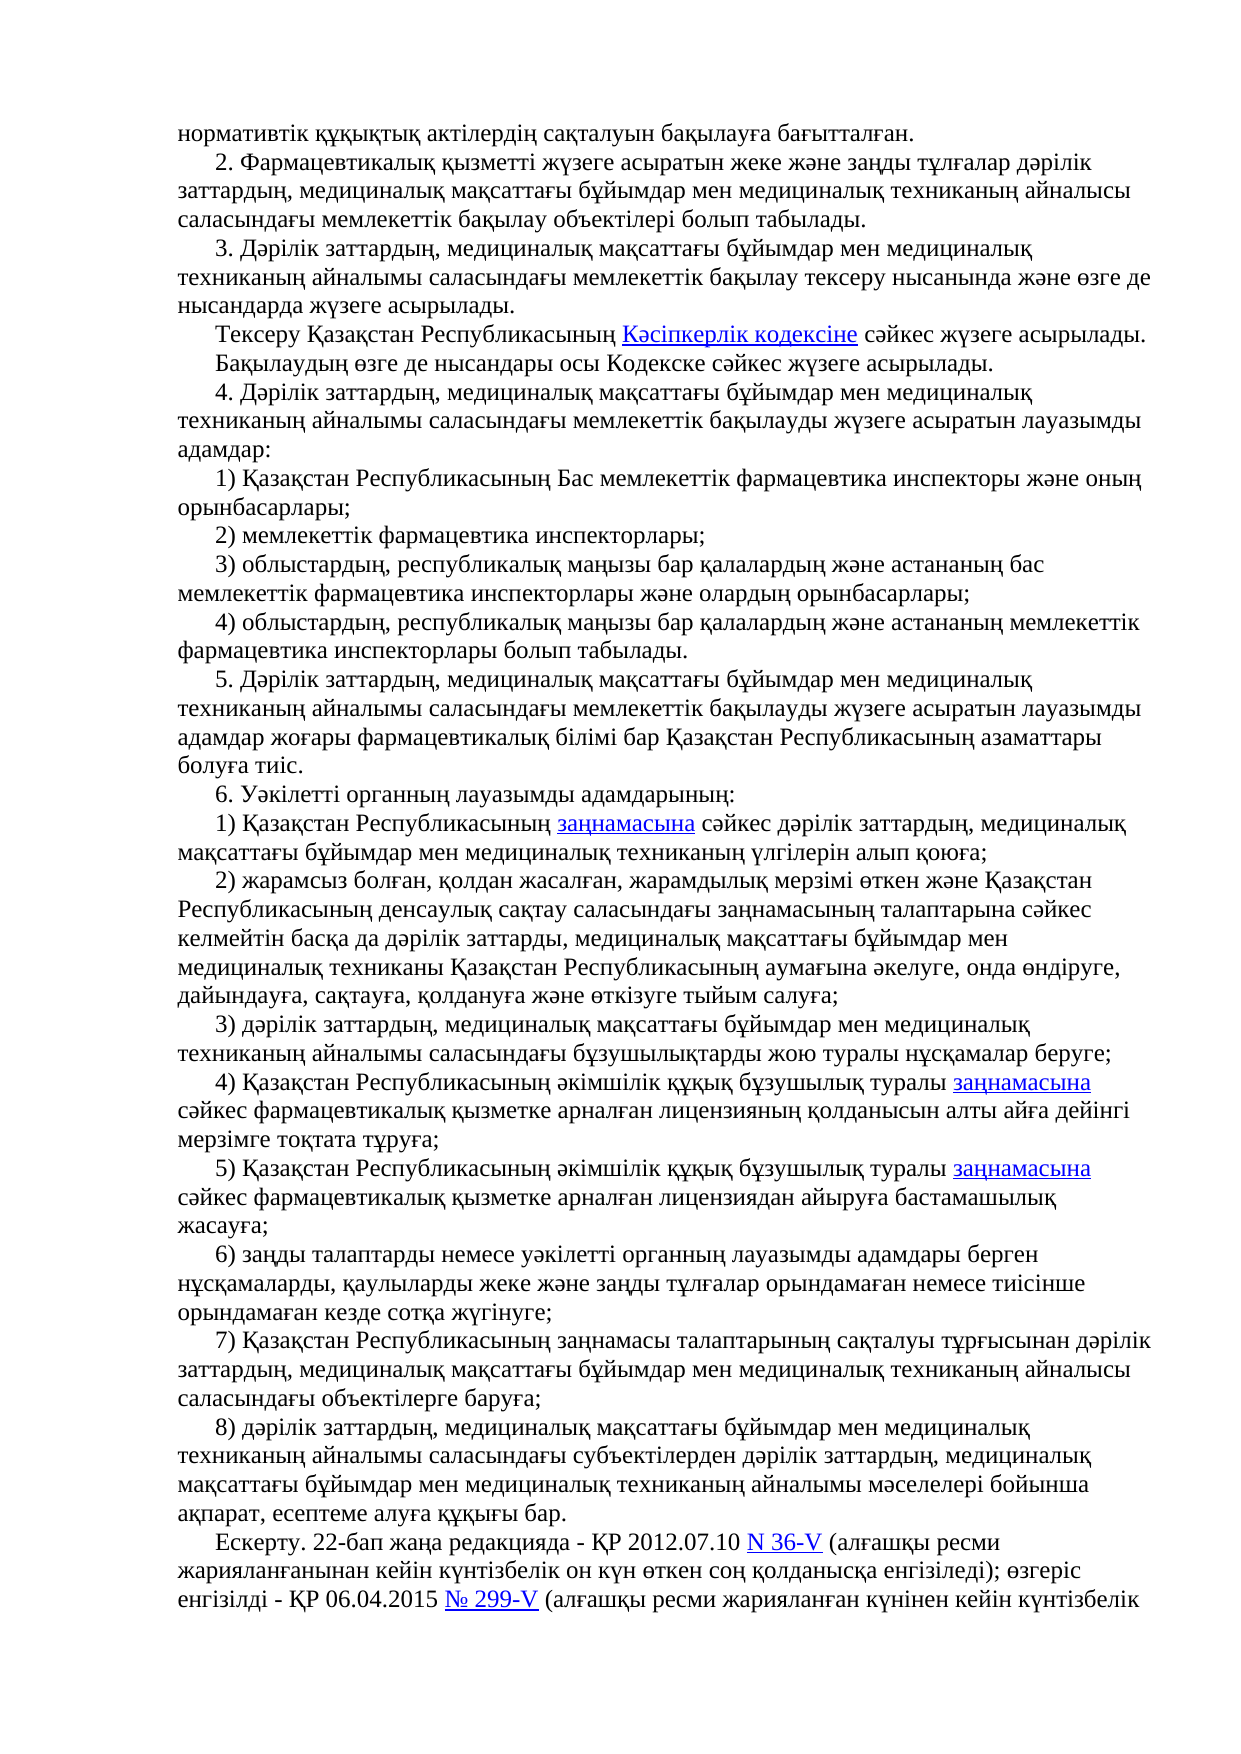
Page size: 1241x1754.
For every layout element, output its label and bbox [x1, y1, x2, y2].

text [177, 118, 1152, 1613]
